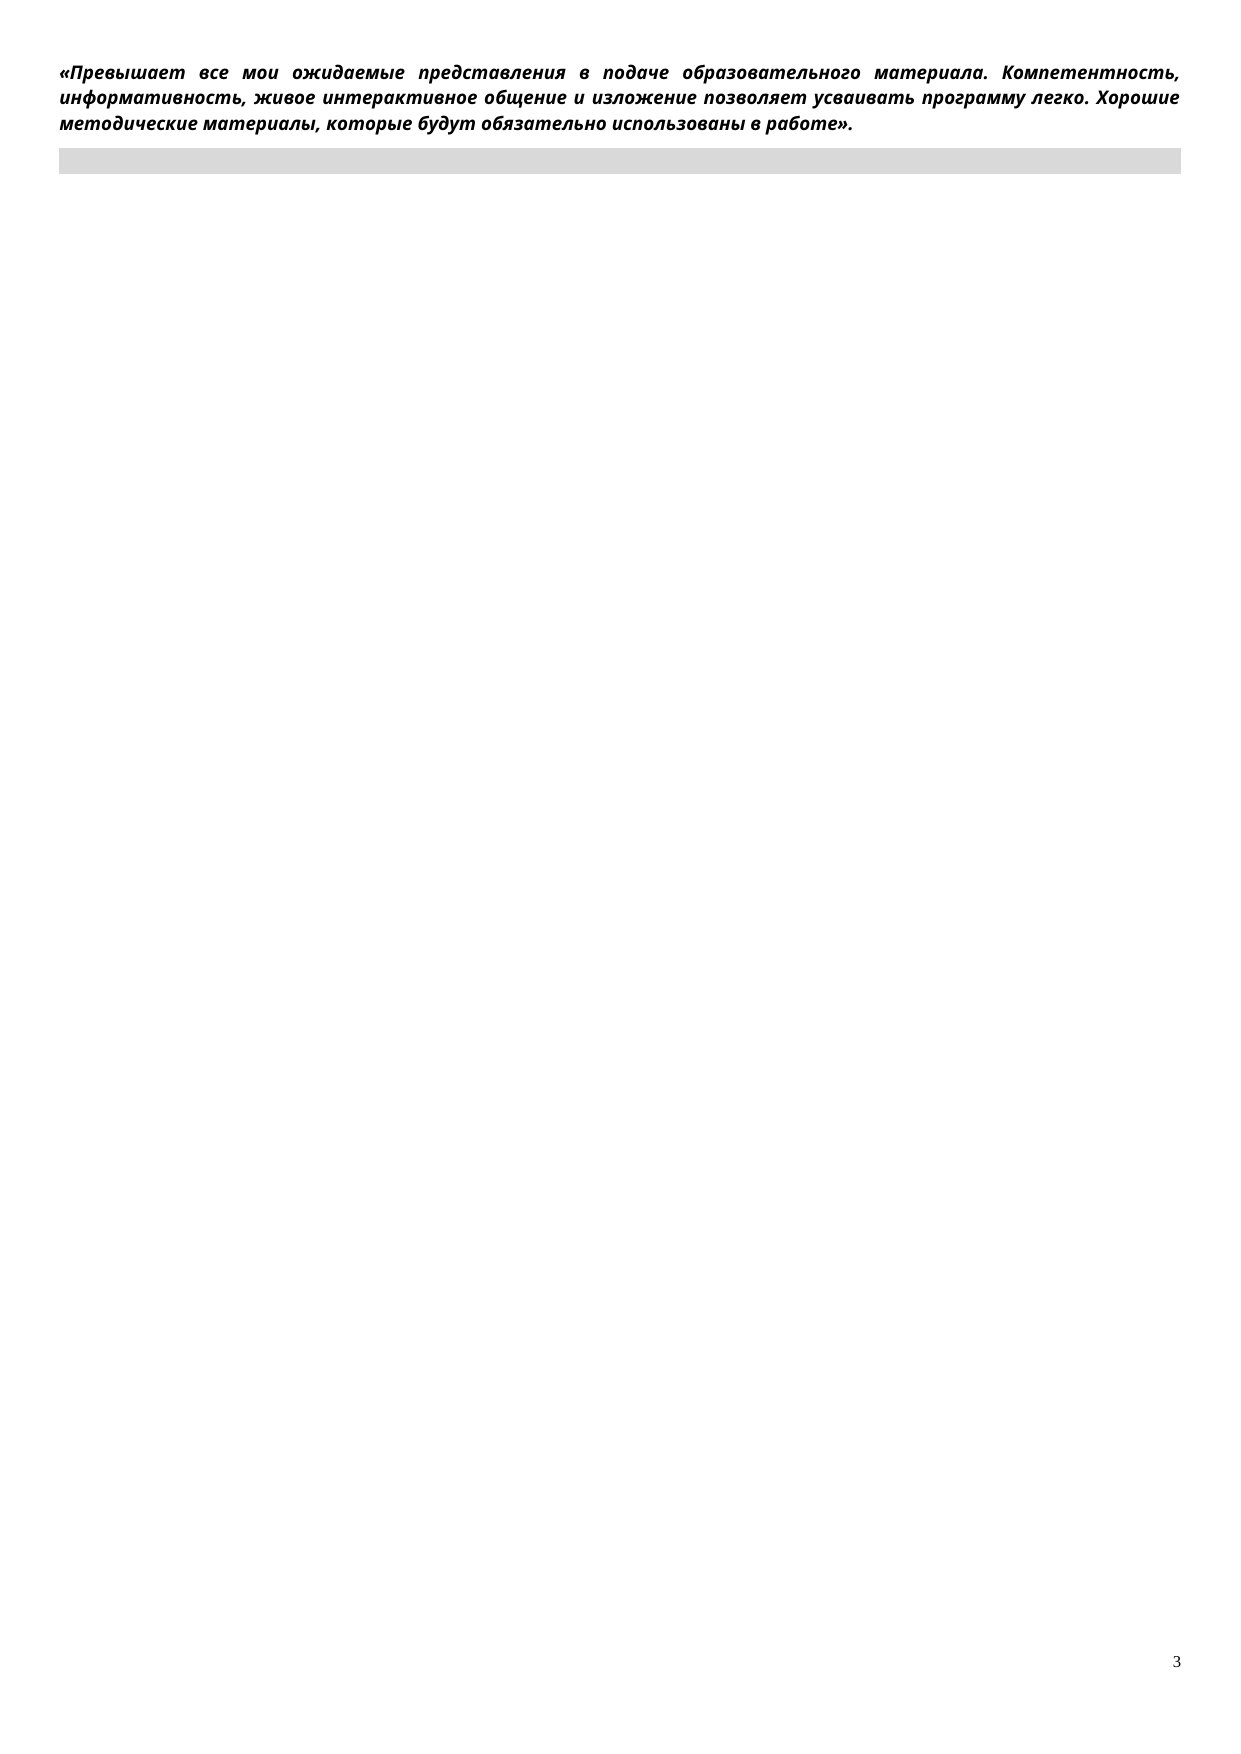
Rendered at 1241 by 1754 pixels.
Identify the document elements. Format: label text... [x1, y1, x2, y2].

text «Превышает все мои ожидаемые представления в подаче образовательного материала. Компетентность, информативность, живое интерактивное общение и изложение позволяет усваивать программу легко. Хорошие методические материалы, которые будут обязательно использованы в работе». [59, 59, 1181, 136]
